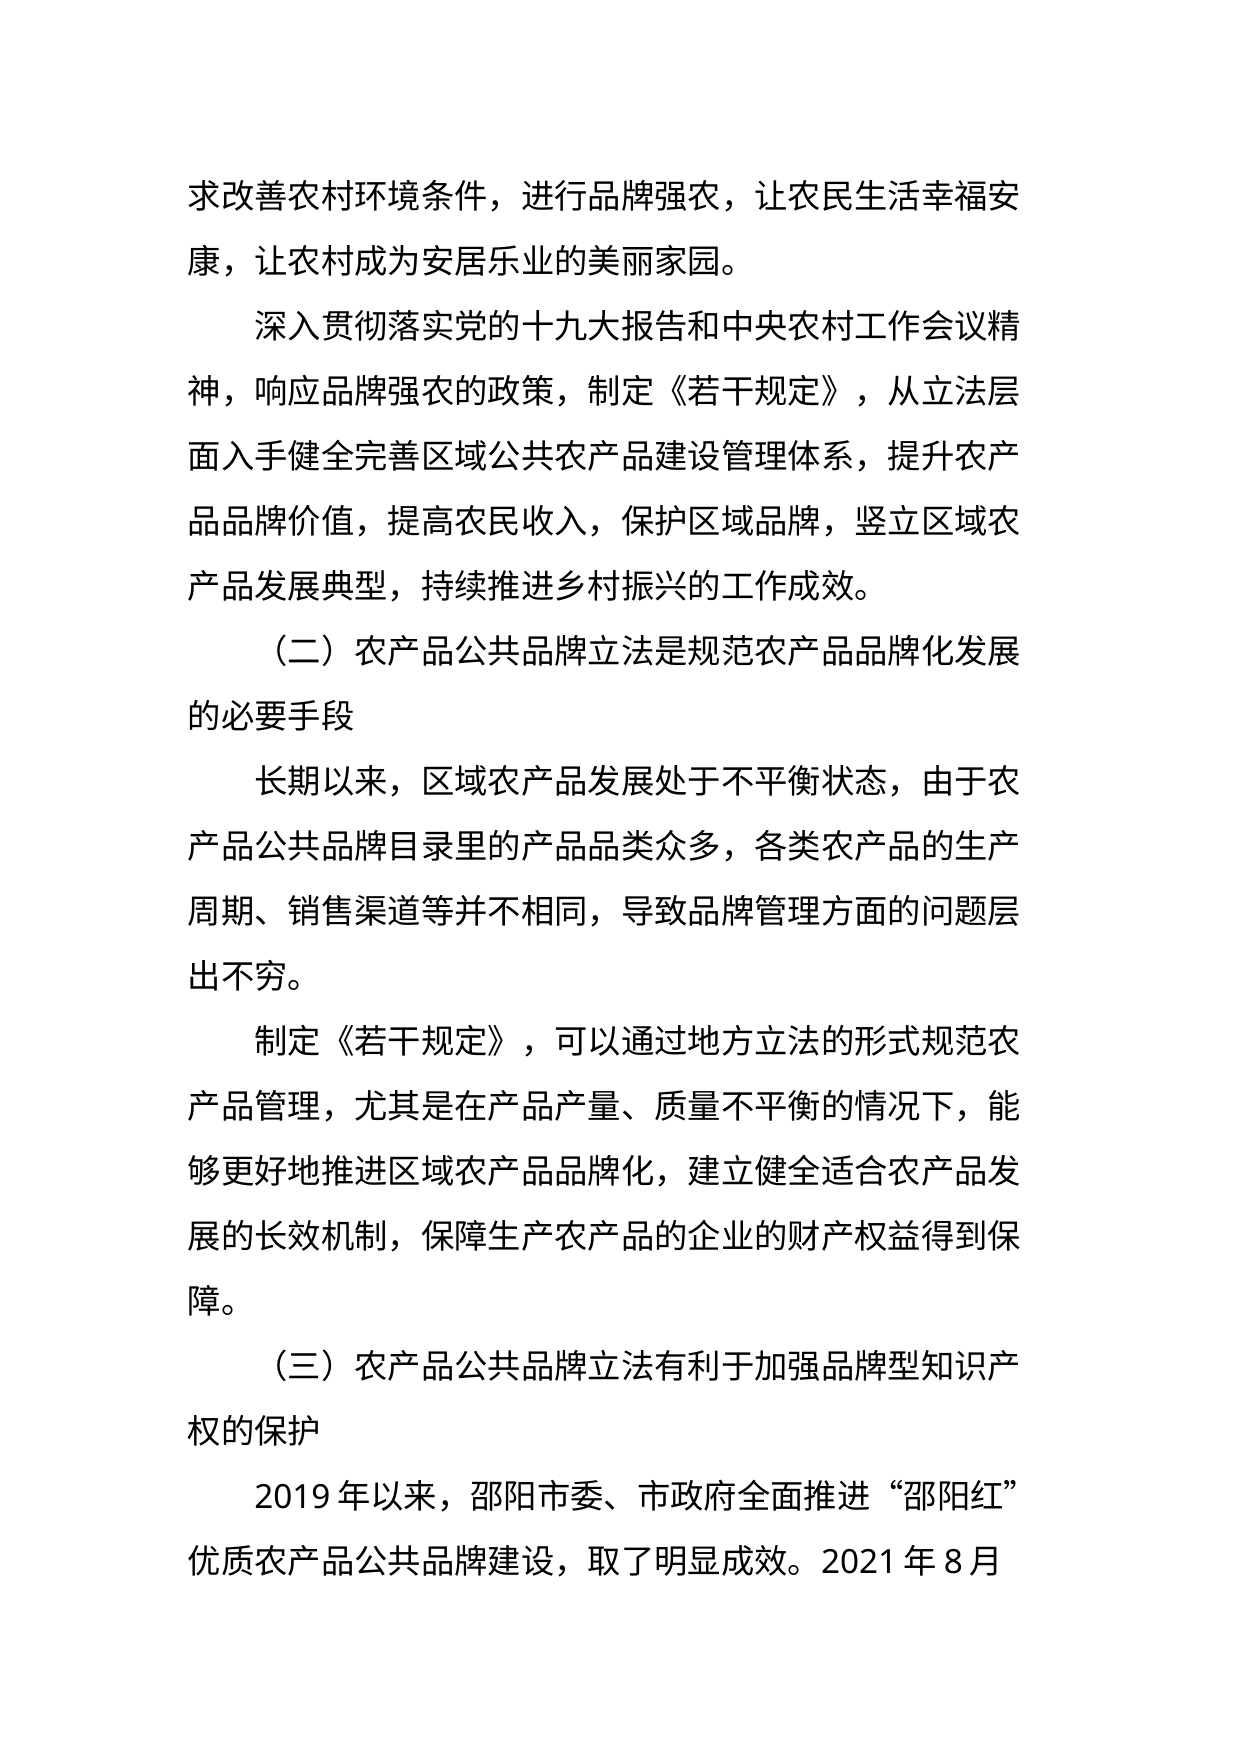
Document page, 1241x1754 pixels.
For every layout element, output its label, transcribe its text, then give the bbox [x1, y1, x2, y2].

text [187, 1462, 1053, 1592]
text （三）农产品公共品牌立法有利于加强品牌型知识产权的保护 [187, 1332, 1053, 1462]
text 长期以来，区域农产品发展处于不平衡状态，由于农产品公共品牌目录里的产品品类众多，各类农产品的生产周期、销售渠道等并不相同，导致品牌管理方面的问题层出不穷。 [187, 747, 1053, 1007]
text 制定《若干规定》，可以通过地方立法的形式规范农产品管理，尤其是在产品产量、质量不平衡的情况下，能够更好地推进区域农产品品牌化，建立健全适合农产品发展的长效机制，保障生产农产品的企业的财产权益得到保障。 [187, 1007, 1053, 1332]
text （二）农产品公共品牌立法是规范农产品品牌化发展的必要手段 [187, 617, 1053, 747]
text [187, 162, 1053, 292]
text 深入贯彻落实党的十九大报告和中央农村工作会议精神，响应品牌强农的政策，制定《若干规定》，从立法层面入手健全完善区域公共农产品建设管理体系，提升农产品品牌价值，提高农民收入，保护区域品牌，竖立区域农产品发展典型，持续推进乡村振兴的工作成效。 [187, 292, 1053, 617]
